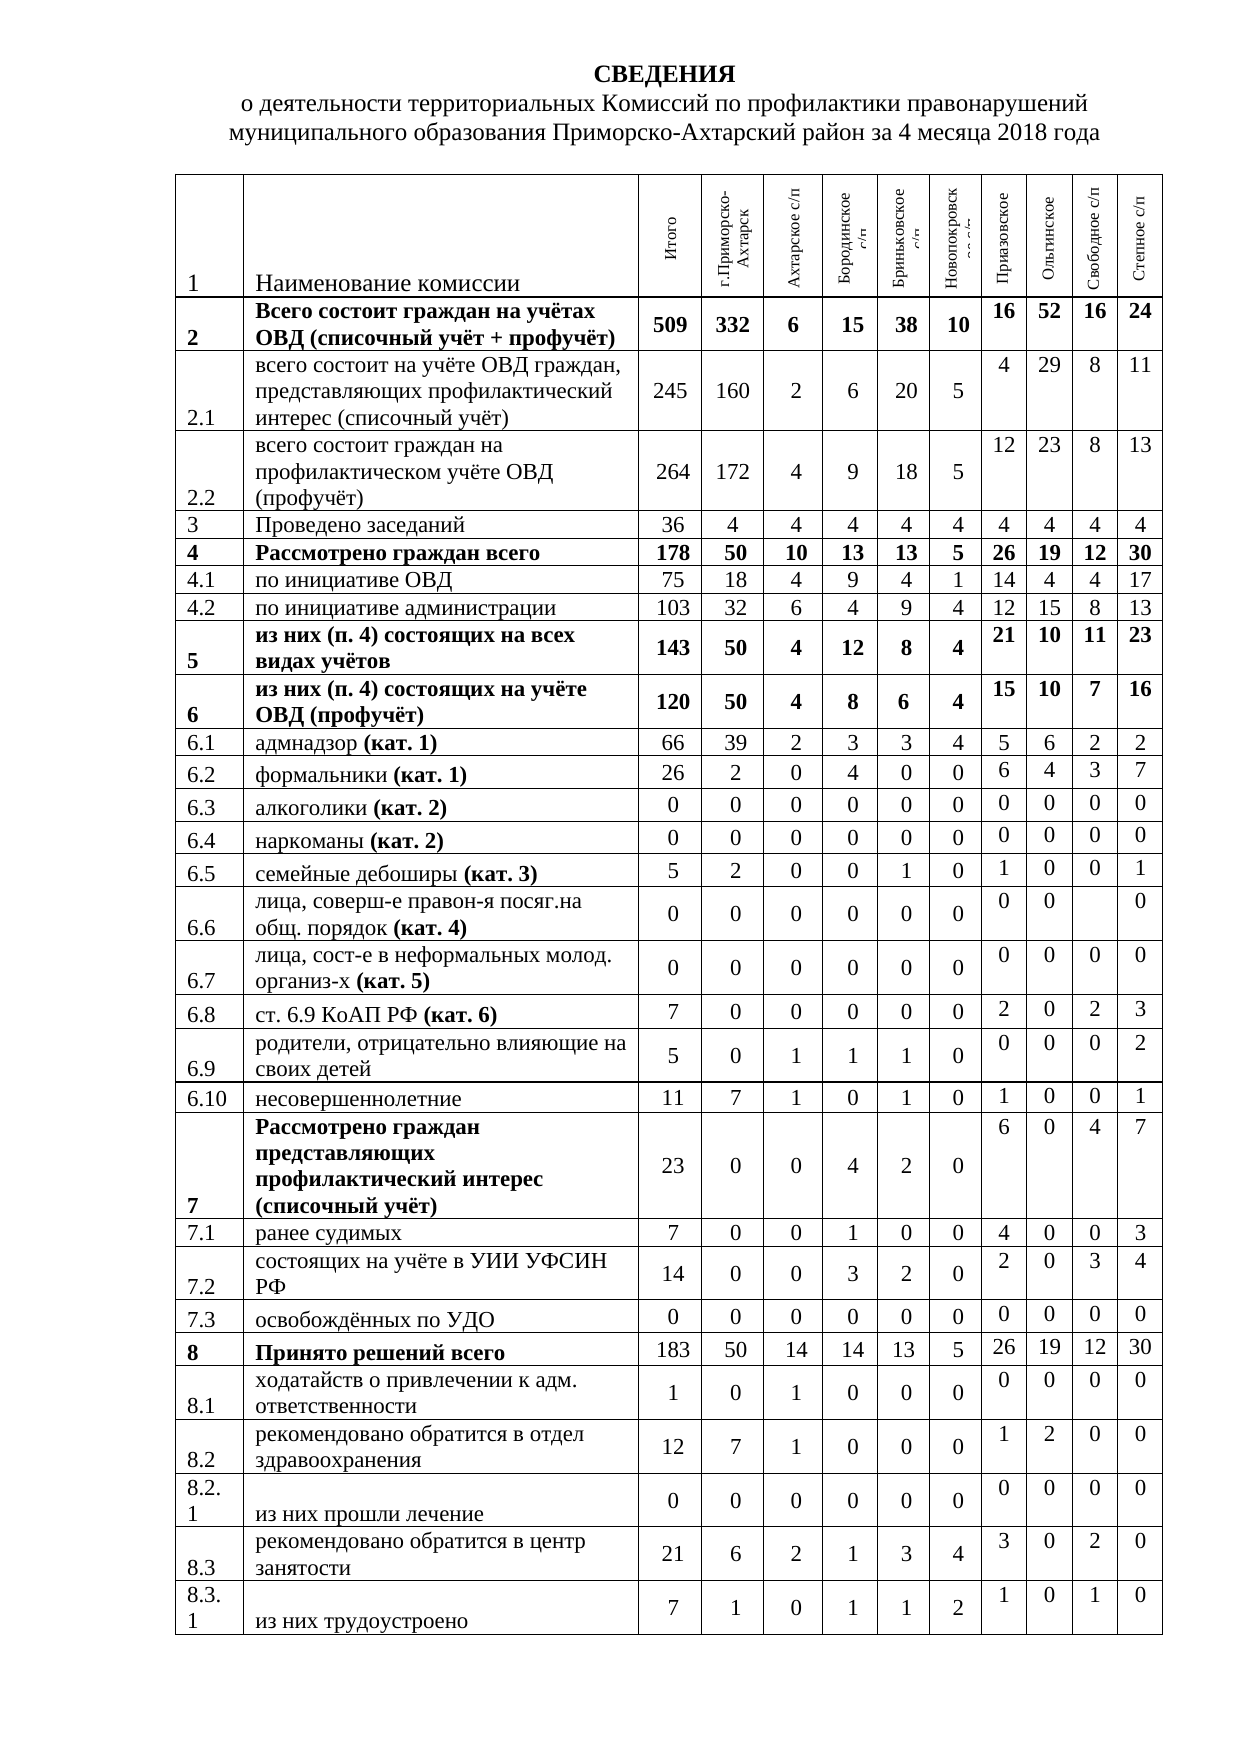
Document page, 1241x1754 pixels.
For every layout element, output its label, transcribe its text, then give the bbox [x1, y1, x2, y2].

table_cell 0 [764, 1247, 822, 1299]
table_cell 5 [639, 854, 701, 886]
table_cell 50 [702, 621, 763, 674]
table_cell 0 [1027, 789, 1072, 821]
table_cell 0 [1073, 1219, 1117, 1246]
table_cell 0 [823, 1366, 877, 1419]
table_cell 0 [930, 1113, 981, 1218]
table_cell 0 [1118, 1420, 1162, 1472]
table_cell 13 [1118, 431, 1162, 510]
table_cell 0 [1073, 941, 1117, 994]
table_cell 0 [982, 1029, 1026, 1081]
table_cell 2.1 [176, 351, 243, 430]
table_cell 0 [823, 789, 877, 821]
table_header Ольгинское с/п [1027, 175, 1072, 296]
table_cell 0 [982, 941, 1026, 994]
table_cell 30 [1118, 539, 1162, 565]
table_cell 1 [764, 1366, 822, 1419]
table_cell 29 [1027, 351, 1072, 430]
table_cell 26 [982, 1333, 1026, 1365]
table_cell 0 [1073, 1300, 1117, 1332]
table_cell 4 [930, 621, 981, 674]
table_cell 16 [982, 298, 1026, 350]
table_cell из них (п. 4) состоящих на всех видах учётов [244, 621, 638, 674]
table_cell 0 [702, 887, 763, 940]
table_cell 4 [764, 675, 822, 727]
table_cell 7 [1118, 756, 1162, 788]
table_cell 1 [982, 1420, 1026, 1472]
table_cell 0 [878, 822, 929, 853]
table_cell 4 [930, 1527, 981, 1580]
table_cell 0 [1027, 1300, 1072, 1332]
table_cell 6.4 [176, 822, 243, 853]
table_cell 1 [764, 1420, 822, 1472]
table_cell 14 [764, 1333, 822, 1365]
table_cell 0 [823, 941, 877, 994]
table_cell 0 [930, 789, 981, 821]
table_cell 8 [1073, 594, 1117, 620]
table_cell 103 [639, 594, 701, 620]
table_cell 8.1 [176, 1366, 243, 1419]
table_cell 0 [930, 1474, 981, 1526]
table_cell 2 [702, 756, 763, 788]
table_cell 6 [764, 298, 822, 350]
table_cell 6 [823, 351, 877, 430]
table_cell Рассмотрено граждан всего [244, 539, 638, 565]
table_cell 0 [823, 1474, 877, 1526]
table_cell 4 [823, 594, 877, 620]
table_cell родители, отрицательно влияющие на своих детей [244, 1029, 638, 1081]
table_cell 0 [982, 789, 1026, 821]
table_cell 0 [639, 822, 701, 853]
table_cell 11 [1073, 621, 1117, 674]
table_cell 6.7 [176, 941, 243, 994]
table_cell 0 [1027, 995, 1072, 1028]
table_cell 509 [639, 298, 701, 350]
table_header Приазовское с/п [982, 175, 1026, 296]
table_cell 3 [1118, 995, 1162, 1028]
table_cell 12 [1073, 539, 1117, 565]
table_cell 0 [1118, 1366, 1162, 1419]
table_cell 4 [1118, 1247, 1162, 1299]
table_cell 3 [176, 511, 243, 538]
table_cell 2 [764, 351, 822, 430]
table_cell 0 [764, 995, 822, 1028]
table_cell из них прошли лечение [244, 1474, 638, 1526]
table_cell 2 [1027, 1420, 1072, 1472]
table_cell 7 [639, 1219, 701, 1246]
table_cell 6 [702, 1527, 763, 1580]
table_cell 0 [878, 1300, 929, 1332]
table_cell 1 [823, 1029, 877, 1081]
table_cell 6 [982, 1113, 1026, 1218]
table_cell 3 [878, 1527, 929, 1580]
table_cell 0 [1073, 1474, 1117, 1526]
table_cell 11 [639, 1083, 701, 1112]
table_cell состоящих на учёте в УИИ УФСИН РФ [244, 1247, 638, 1299]
table_cell 4 [823, 756, 877, 788]
table_cell 6.9 [176, 1029, 243, 1081]
table_cell 4 [823, 511, 877, 538]
table_cell 6.6 [176, 887, 243, 940]
table_cell 4 [764, 621, 822, 674]
table_cell 0 [639, 887, 701, 940]
table_cell 0 [639, 789, 701, 821]
table_cell 3 [1118, 1219, 1162, 1246]
table_cell 0 [764, 1300, 822, 1332]
table_cell Рассмотрено граждан представляющих профилактический интерес (списочный учёт) [244, 1113, 638, 1218]
table_cell 7 [176, 1113, 243, 1218]
table_header Новопокровское с/п [930, 175, 981, 296]
table_cell 1 [878, 854, 929, 886]
table_cell 0 [1027, 854, 1072, 886]
table_cell из них трудоустроено [244, 1581, 638, 1634]
table_cell 3 [982, 1527, 1026, 1580]
table_cell 19 [1027, 539, 1072, 565]
table_cell 0 [764, 854, 822, 886]
table_cell 2 [764, 729, 822, 755]
table_cell 0 [1027, 1527, 1072, 1580]
table_cell 52 [1027, 298, 1072, 350]
table_cell 13 [1118, 594, 1162, 620]
table_cell 17 [1118, 566, 1162, 593]
table_cell 0 [930, 1366, 981, 1419]
table_cell Проведено заседаний [244, 511, 638, 538]
table_cell 4.2 [176, 594, 243, 620]
table_cell 0 [702, 1219, 763, 1246]
table_cell 5 [639, 1029, 701, 1081]
table_cell 0 [1027, 1581, 1072, 1634]
table_cell 1 [1118, 1083, 1162, 1112]
table_cell 0 [878, 1366, 929, 1419]
table_cell 0 [930, 1247, 981, 1299]
table_header 1 [176, 175, 243, 296]
table_cell 0 [930, 1300, 981, 1332]
table_cell 0 [639, 941, 701, 994]
table_cell 1 [930, 566, 981, 593]
table_cell 0 [1118, 1581, 1162, 1634]
table_cell освобождённых по УДО [244, 1300, 638, 1332]
table_cell 1 [1073, 1581, 1117, 1634]
table_cell 0 [1073, 789, 1117, 821]
table_cell 3 [878, 729, 929, 755]
text муниципального образования Приморско-Ахтарский район за 4 месяца 2018 года [177, 117, 1152, 145]
table_cell 6 [878, 675, 929, 727]
table_cell 4 [1027, 511, 1072, 538]
table_cell 0 [1027, 1366, 1072, 1419]
table_cell 0 [1027, 1083, 1072, 1112]
table_cell 2 [982, 995, 1026, 1028]
table_cell 0 [823, 887, 877, 940]
table_cell 15 [1027, 594, 1072, 620]
table_cell 1 [702, 1581, 763, 1634]
table_cell 4 [878, 511, 929, 538]
table_cell алкоголики (кат. 2) [244, 789, 638, 821]
table_cell 2 [702, 854, 763, 886]
table_cell 2 [176, 298, 243, 350]
table_cell 39 [702, 729, 763, 755]
table_cell всего состоит на учёте ОВД граждан, представляющих профилактический интерес (списочный учёт) [244, 351, 638, 430]
table_cell 0 [1027, 941, 1072, 994]
table_cell 1 [1118, 854, 1162, 886]
table_cell 4 [764, 566, 822, 593]
table_cell 0 [1118, 1300, 1162, 1332]
table_cell 13 [823, 539, 877, 565]
table_cell 12 [823, 621, 877, 674]
table_cell 0 [702, 1474, 763, 1526]
table_cell 0 [702, 1113, 763, 1218]
table_cell 4 [982, 511, 1026, 538]
table_cell 0 [878, 789, 929, 821]
table_cell 50 [702, 675, 763, 727]
table_cell 4.1 [176, 566, 243, 593]
table_cell 5 [982, 729, 1026, 755]
table_cell 8 [1073, 431, 1117, 510]
table_cell 0 [1118, 822, 1162, 853]
table_cell 6.1 [176, 729, 243, 755]
table_cell 1 [823, 1581, 877, 1634]
table_cell 7.1 [176, 1219, 243, 1246]
table_cell семейные дебоширы (кат. 3) [244, 854, 638, 886]
table_cell 13 [878, 1333, 929, 1365]
table_cell 6 [764, 594, 822, 620]
table_cell 0 [930, 887, 981, 940]
table_cell 0 [982, 887, 1026, 940]
table_cell рекомендовано обратится в отдел здравоохранения [244, 1420, 638, 1472]
table_cell ранее судимых [244, 1219, 638, 1246]
table_cell 8 [1073, 351, 1117, 430]
table_cell по инициативе ОВД [244, 566, 638, 593]
table_cell 6 [176, 675, 243, 727]
table_cell 4 [982, 1219, 1026, 1246]
table_cell 0 [764, 1581, 822, 1634]
table_cell 18 [702, 566, 763, 593]
table_cell 2 [878, 1113, 929, 1218]
table_cell 0 [930, 854, 981, 886]
table_cell 4 [1027, 566, 1072, 593]
table_cell 14 [639, 1247, 701, 1299]
table_cell 23 [1027, 431, 1072, 510]
table_cell 2 [1073, 729, 1117, 755]
table_cell 8.3 [176, 1527, 243, 1580]
table_cell 1 [982, 1083, 1026, 1112]
table_cell 0 [823, 1420, 877, 1472]
table_cell 0 [1027, 822, 1072, 853]
table_cell 0 [1027, 1247, 1072, 1299]
table_cell Всего состоит граждан на учётах ОВД (списочный учёт + профучёт) [244, 298, 638, 350]
table_cell 183 [639, 1333, 701, 1365]
table_cell 0 [702, 822, 763, 853]
table_cell 0 [764, 822, 822, 853]
table_cell 7 [1118, 1113, 1162, 1218]
table_cell 0 [702, 789, 763, 821]
table_cell 0 [1073, 1366, 1117, 1419]
table_cell 5 [176, 621, 243, 674]
table_cell 8 [176, 1333, 243, 1365]
table_cell 0 [702, 1247, 763, 1299]
table_cell 0 [823, 822, 877, 853]
table_cell 0 [878, 756, 929, 788]
table_cell 0 [764, 1474, 822, 1526]
text о деятельности территориальных Комиссий по профилактики правонарушений [177, 88, 1152, 117]
table_cell 0 [823, 995, 877, 1028]
table_cell 7 [639, 995, 701, 1028]
table_cell 0 [823, 854, 877, 886]
table_cell 0 [764, 789, 822, 821]
table_cell 0 [1027, 1474, 1072, 1526]
table_cell 6.10 [176, 1083, 243, 1112]
table_cell 332 [702, 298, 763, 350]
table_cell 10 [764, 539, 822, 565]
table_cell 12 [982, 431, 1026, 510]
table_cell 4 [930, 729, 981, 755]
table_cell 10 [1027, 621, 1072, 674]
table_cell 0 [1073, 1029, 1117, 1081]
table_cell 4 [823, 1113, 877, 1218]
table_cell 4 [1073, 511, 1117, 538]
table_cell 0 [930, 822, 981, 853]
table_cell 0 [930, 1029, 981, 1081]
table_cell 0 [702, 1300, 763, 1332]
table_cell 0 [702, 941, 763, 994]
table_cell 0 [878, 995, 929, 1028]
table_cell 6.5 [176, 854, 243, 886]
table_cell 2 [1118, 729, 1162, 755]
table_cell 0 [702, 995, 763, 1028]
table_cell 15 [982, 675, 1026, 727]
table_cell 1 [982, 1581, 1026, 1634]
table_cell 0 [639, 1474, 701, 1526]
table_cell 36 [639, 511, 701, 538]
table_cell 14 [823, 1333, 877, 1365]
table_cell 20 [878, 351, 929, 430]
table_cell 0 [1118, 1474, 1162, 1526]
table_cell наркоманы (кат. 2) [244, 822, 638, 853]
table_cell Принято решений всего [244, 1333, 638, 1365]
table_header Свободное с/п [1073, 175, 1117, 296]
table_cell 0 [878, 1474, 929, 1526]
table_cell 0 [930, 756, 981, 788]
table_cell 2 [1073, 1527, 1117, 1580]
table_cell 1 [878, 1029, 929, 1081]
table_cell 2.2 [176, 431, 243, 510]
table_cell 264 [639, 431, 701, 510]
table_cell ходатайств о привлечении к адм. ответственности [244, 1366, 638, 1419]
table_cell 16 [1118, 675, 1162, 727]
table_header Бриньковское с/п [878, 175, 929, 296]
table_cell 2 [1073, 995, 1117, 1028]
table_cell 2 [764, 1527, 822, 1580]
table_cell ст. 6.9 КоАП РФ (кат. 6) [244, 995, 638, 1028]
table_cell 66 [639, 729, 701, 755]
table_cell 0 [702, 1029, 763, 1081]
table_cell 0 [1027, 887, 1072, 940]
table_cell 2 [930, 1581, 981, 1634]
table_cell 4 [930, 675, 981, 727]
table_cell 8.3.1 [176, 1581, 243, 1634]
table_cell 7.2 [176, 1247, 243, 1299]
table_cell 9 [878, 594, 929, 620]
table_cell 0 [982, 1366, 1026, 1419]
table_cell 0 [982, 1300, 1026, 1332]
text СВЕДЕНИЯ [177, 59, 1152, 88]
table_header г.Приморско-Ахтарск [702, 175, 763, 296]
table_cell 0 [930, 1083, 981, 1112]
table_cell адмнадзор (кат. 1) [244, 729, 638, 755]
table_cell 0 [1118, 941, 1162, 994]
table_cell 16 [1073, 298, 1117, 350]
table_cell 1 [982, 854, 1026, 886]
table_cell 0 [1027, 1219, 1072, 1246]
table_cell 8 [823, 675, 877, 727]
table_cell 6.8 [176, 995, 243, 1028]
table_cell 1 [878, 1581, 929, 1634]
table_cell 21 [982, 621, 1026, 674]
table_cell 24 [1118, 298, 1162, 350]
table_header Наименование комиссии [244, 175, 638, 296]
table_cell 0 [982, 1474, 1026, 1526]
table_cell 12 [1073, 1333, 1117, 1365]
table_cell 10 [930, 298, 981, 350]
table_cell 3 [823, 1247, 877, 1299]
table_cell 1 [823, 1527, 877, 1580]
table_cell 4 [1073, 566, 1117, 593]
table_cell 0 [639, 1300, 701, 1332]
table_cell 3 [1073, 1247, 1117, 1299]
table_cell 5 [930, 351, 981, 430]
table_cell 4 [1073, 1113, 1117, 1218]
table_cell 4 [930, 594, 981, 620]
table_cell 120 [639, 675, 701, 727]
table_cell 0 [764, 941, 822, 994]
table_cell 4 [764, 511, 822, 538]
table_cell 7 [1073, 675, 1117, 727]
table_cell 32 [702, 594, 763, 620]
table_cell рекомендовано обратится в центр занятости [244, 1527, 638, 1580]
table_cell 4 [176, 539, 243, 565]
table_cell 5 [930, 1333, 981, 1365]
table_cell 0 [1073, 1083, 1117, 1112]
table_header Ахтарское с/п [764, 175, 822, 296]
table_cell 23 [639, 1113, 701, 1218]
table_cell 4 [1027, 756, 1072, 788]
table_cell [1073, 887, 1117, 940]
table_cell 13 [878, 539, 929, 565]
table_cell всего состоит граждан на профилактическом учёте ОВД (профучёт) [244, 431, 638, 510]
table_cell 2 [1118, 1029, 1162, 1081]
table_cell 7 [702, 1083, 763, 1112]
table_cell 0 [1118, 887, 1162, 940]
table_cell 245 [639, 351, 701, 430]
table_cell 0 [1073, 854, 1117, 886]
table_cell по инициативе администрации [244, 594, 638, 620]
table_cell 0 [764, 1113, 822, 1218]
table_cell несовершеннолетние [244, 1083, 638, 1112]
table_cell 11 [1118, 351, 1162, 430]
table_cell 26 [982, 539, 1026, 565]
table_cell 50 [702, 1333, 763, 1365]
table_cell 5 [930, 431, 981, 510]
table_cell 0 [878, 941, 929, 994]
table_cell 8 [878, 621, 929, 674]
table_cell 0 [1027, 1029, 1072, 1081]
table_cell 0 [823, 1300, 877, 1332]
table_cell 9 [823, 566, 877, 593]
table_cell 3 [1073, 756, 1117, 788]
table_cell 8.2 [176, 1420, 243, 1472]
table_cell 0 [1027, 1113, 1072, 1218]
table_cell 2 [982, 1247, 1026, 1299]
table_cell 6.2 [176, 756, 243, 788]
table_cell 4 [930, 511, 981, 538]
table_cell 7.3 [176, 1300, 243, 1332]
table_cell 1 [764, 1029, 822, 1081]
table_cell 0 [1118, 789, 1162, 821]
table_cell 0 [930, 995, 981, 1028]
table_cell 6.3 [176, 789, 243, 821]
table_cell 0 [1118, 1527, 1162, 1580]
table_header Итого [639, 175, 701, 296]
table_cell из них (п. 4) состоящих на учёте ОВД (профучёт) [244, 675, 638, 727]
table_cell 4 [1118, 511, 1162, 538]
table_cell 1 [764, 1083, 822, 1112]
table_cell 0 [764, 1219, 822, 1246]
table_cell 26 [639, 756, 701, 788]
table_cell 0 [878, 1420, 929, 1472]
table_cell 4 [702, 511, 763, 538]
table_cell 0 [878, 1219, 929, 1246]
table_cell 0 [1073, 822, 1117, 853]
table_cell 21 [639, 1527, 701, 1580]
table_cell 1 [639, 1366, 701, 1419]
table_cell 0 [1073, 1420, 1117, 1472]
table_cell 0 [930, 1219, 981, 1246]
table_header Бородинское с/п [823, 175, 877, 296]
table_header Степное с/п [1118, 175, 1162, 296]
table_cell 4 [982, 351, 1026, 430]
table_cell 18 [878, 431, 929, 510]
table_cell 9 [823, 431, 877, 510]
table_cell 0 [764, 756, 822, 788]
table_cell 10 [1027, 675, 1072, 727]
table_cell 0 [878, 887, 929, 940]
table_cell 0 [764, 887, 822, 940]
table_cell 4 [878, 566, 929, 593]
table_cell 30 [1118, 1333, 1162, 1365]
table_cell 38 [878, 298, 929, 350]
table_cell 12 [639, 1420, 701, 1472]
table_cell 1 [823, 1219, 877, 1246]
table_cell 12 [982, 594, 1026, 620]
table_cell 172 [702, 431, 763, 510]
table_cell 23 [1118, 621, 1162, 674]
table_cell 0 [702, 1366, 763, 1419]
table_cell 7 [639, 1581, 701, 1634]
table_cell 8.2.1 [176, 1474, 243, 1526]
table_cell 0 [930, 1420, 981, 1472]
table_cell 0 [982, 822, 1026, 853]
table_cell 3 [823, 729, 877, 755]
table_cell 0 [930, 941, 981, 994]
table_cell 0 [823, 1083, 877, 1112]
table_cell 2 [878, 1247, 929, 1299]
table_cell 75 [639, 566, 701, 593]
table_cell 50 [702, 539, 763, 565]
table_cell 14 [982, 566, 1026, 593]
table_cell лица, сост-е в неформальных молод. организ-х (кат. 5) [244, 941, 638, 994]
table_cell 5 [930, 539, 981, 565]
table_cell 6 [982, 756, 1026, 788]
table_cell 19 [1027, 1333, 1072, 1365]
table_cell формальники (кат. 1) [244, 756, 638, 788]
table_cell 6 [1027, 729, 1072, 755]
table_cell 160 [702, 351, 763, 430]
table_cell лица, соверш-е правон-я посяг.на общ. порядок (кат. 4) [244, 887, 638, 940]
table_cell 15 [823, 298, 877, 350]
table_cell 178 [639, 539, 701, 565]
table_cell 143 [639, 621, 701, 674]
table_cell 7 [702, 1420, 763, 1472]
table_cell 4 [764, 431, 822, 510]
table_cell 1 [878, 1083, 929, 1112]
